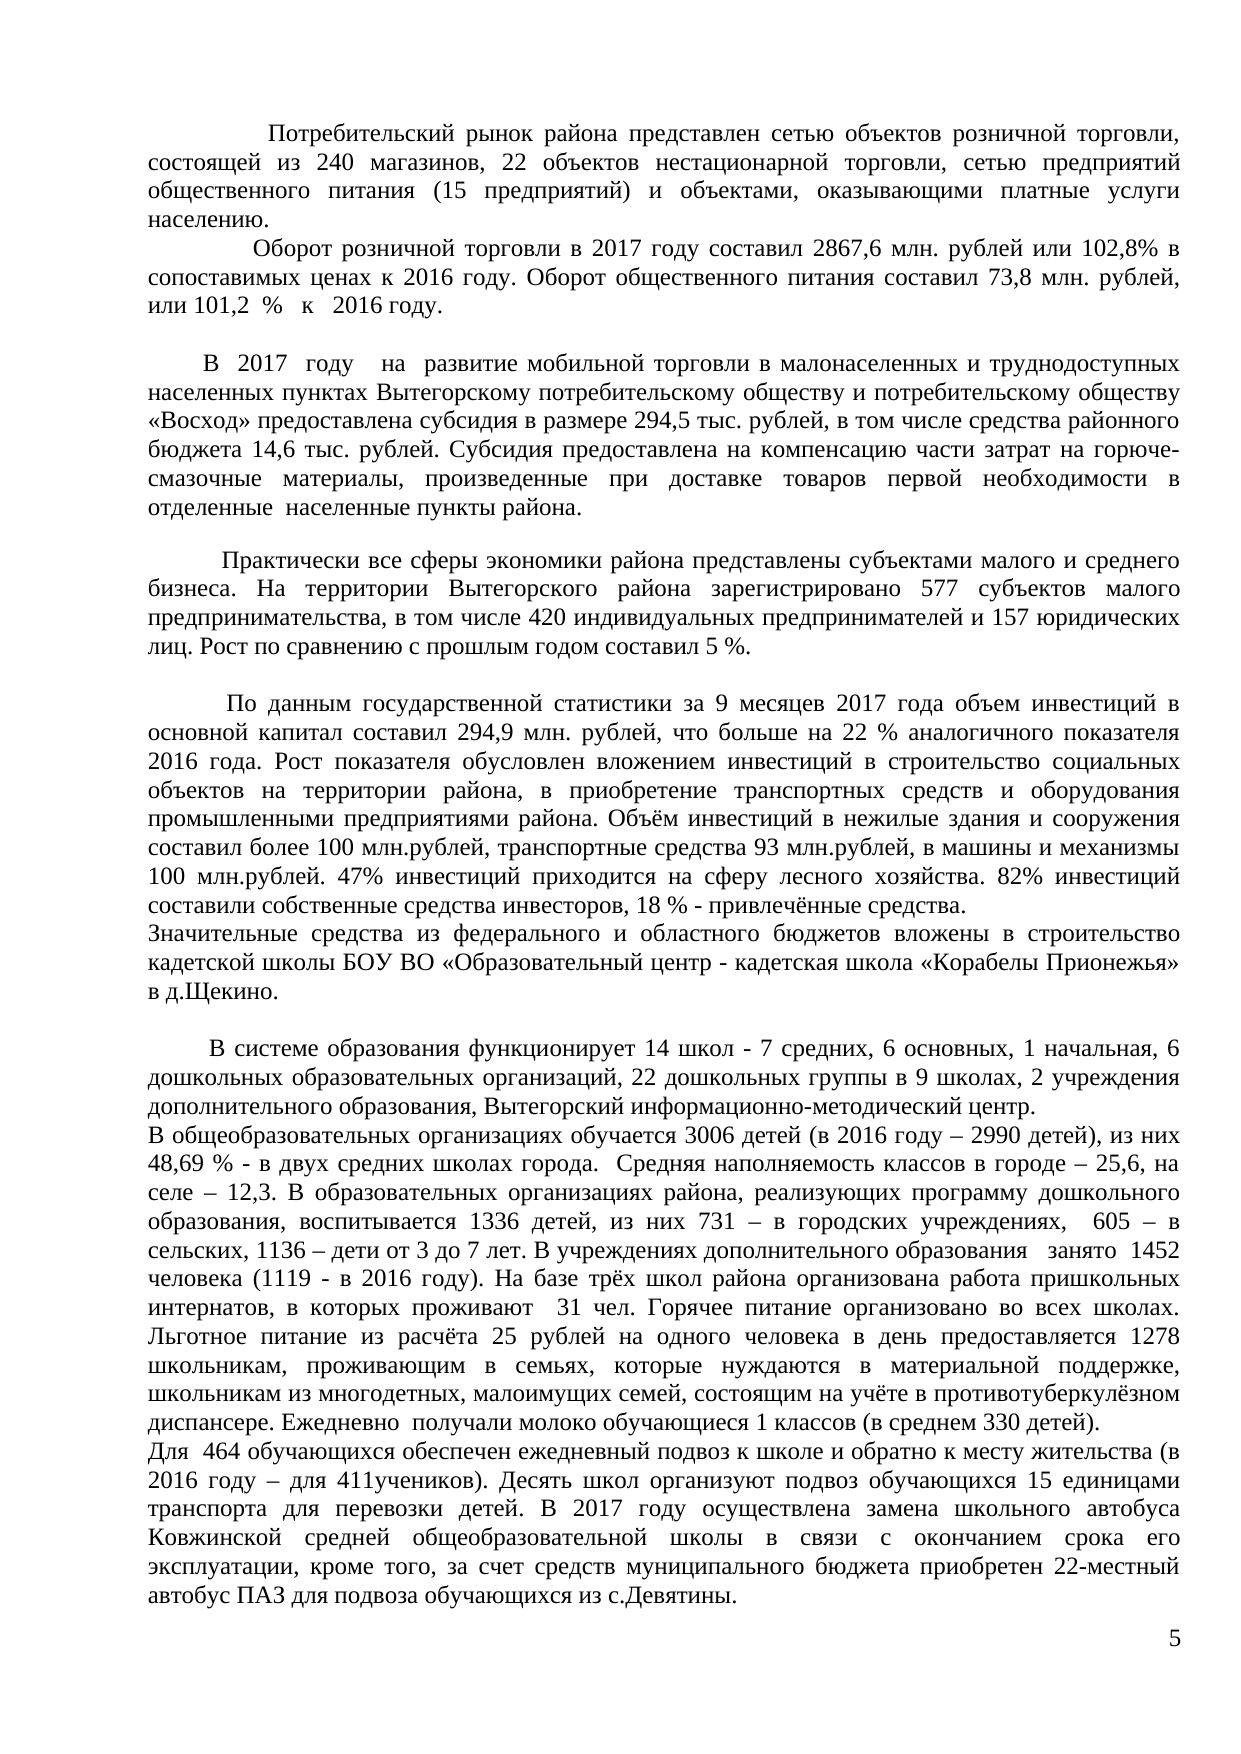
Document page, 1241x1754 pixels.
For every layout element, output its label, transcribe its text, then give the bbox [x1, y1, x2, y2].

text Значительные средства из федерального и областного бюджетов вложены в строительство кадетской школы БОУ ВО «Образовательный центр - кадетская школа «Корабелы Прионежья» в д.Щекино. [148, 918, 1181, 1005]
text В системе образования функционирует 14 школ - 7 средних, 6 основных, 1 начальная, 6 дошкольных образовательных организаций, 22 дошкольных группы в 9 школах, 2 учреждения дополнительного образования, Вытегорский информационно-методический центр. [148, 1033, 1181, 1120]
text В общеобразовательных организациях обучается 3006 детей (в 2016 году – 2990 детей), из них 48,69 % - в двух средних школах города. Средняя наполняемость классов в городе – 25,6, на селе – 12,3. В образовательных организациях района, реализующих программу дошкольного образования, воспитывается 1336 детей, из них 731 – в городских учреждениях, 605 – в сельских, 1136 – дети от 3 до 7 лет. В учреждениях дополнительного образования занято 1452 человека (1119 - в 2016 году). На базе трёх школ района организована работа пришкольных интернатов, в которых проживают 31 чел. Горячее питание организовано во всех школах. Льготное питание из расчёта 25 рублей на одного человека в день предоставляется 1278 школьникам, проживающим в семьях, которые нуждаются в материальной поддержке, школьникам из многодетных, малоимущих семей, состоящим на учёте в противотуберкулёзном диспансере. Ежедневно получали молоко обучающиеся 1 классов (в среднем 330 детей). [148, 1120, 1181, 1436]
text Практически все сферы экономики района представлены субъектами малого и среднего бизнеса. На территории Вытегорского района зарегистрировано 577 субъектов малого предпринимательства, в том числе 420 индивидуальных предпринимателей и 157 юридических лиц. Рост по сравнению с прошлым годом составил 5 %. [148, 545, 1181, 660]
text По данным государственной статистики за 9 месяцев 2017 года объем инвестиций в основной капитал составил 294,9 млн. рублей, что больше на 22 % аналогичного показателя 2016 года. Рост показателя обусловлен вложением инвестиций в строительство социальных объектов на территории района, в приобретение транспортных средств и оборудования промышленными предприятиями района. Объём инвестиций в нежилые здания и сооружения составил более 100 млн.рублей, транспортные средства 93 млн.рублей, в машины и механизмы 100 млн.рублей. 47% инвестиций приходится на сферу лесного хозяйства. 82% инвестиций составили собственные средства инвесторов, 18 % - привлечённые средства. [148, 688, 1181, 918]
text Оборот розничной торговли в 2017 году составил 2867,6 млн. рублей или 102,8% в сопоставимых ценах к 2016 году. Оборот общественного питания составил 73,8 млн. рублей, или 101,2 % к 2016 году. [148, 233, 1181, 319]
text Для 464 обучающихся обеспечен ежедневный подвоз к школе и обратно к месту жительства (в 2016 году – для 411учеников). Десять школ организуют подвоз обучающихся 15 единицами транспорта для перевозки детей. В 2017 году осуществлена замена школьного автобуса Ковжинской средней общеобразовательной школы в связи с окончанием срока его эксплуатации, кроме того, за счет средств муниципального бюджета приобретен 22-местный автобус ПАЗ для подвоза обучающихся из с.Девятины. [148, 1436, 1181, 1608]
text Потребительский рынок района представлен сетью объектов розничной торговли, состоящей из 240 магазинов, 22 объектов нестационарной торговли, сетью предприятий общественного питания (15 предприятий) и объектами, оказывающими платные услуги населению. [148, 118, 1181, 233]
text В 2017 году на развитие мобильной торговли в малонаселенных и труднодоступных населенных пунктах Вытегорскому потребительскому обществу и потребительскому обществу «Восход» предоставлена субсидия в размере 294,5 тыс. рублей, в том числе средства районного бюджета 14,6 тыс. рублей. Субсидия предоставлена на компенсацию части затрат на горюче-смазочные материалы, произведенные при доставке товаров первой необходимости в отделенные населенные пункты района. [148, 348, 1181, 521]
